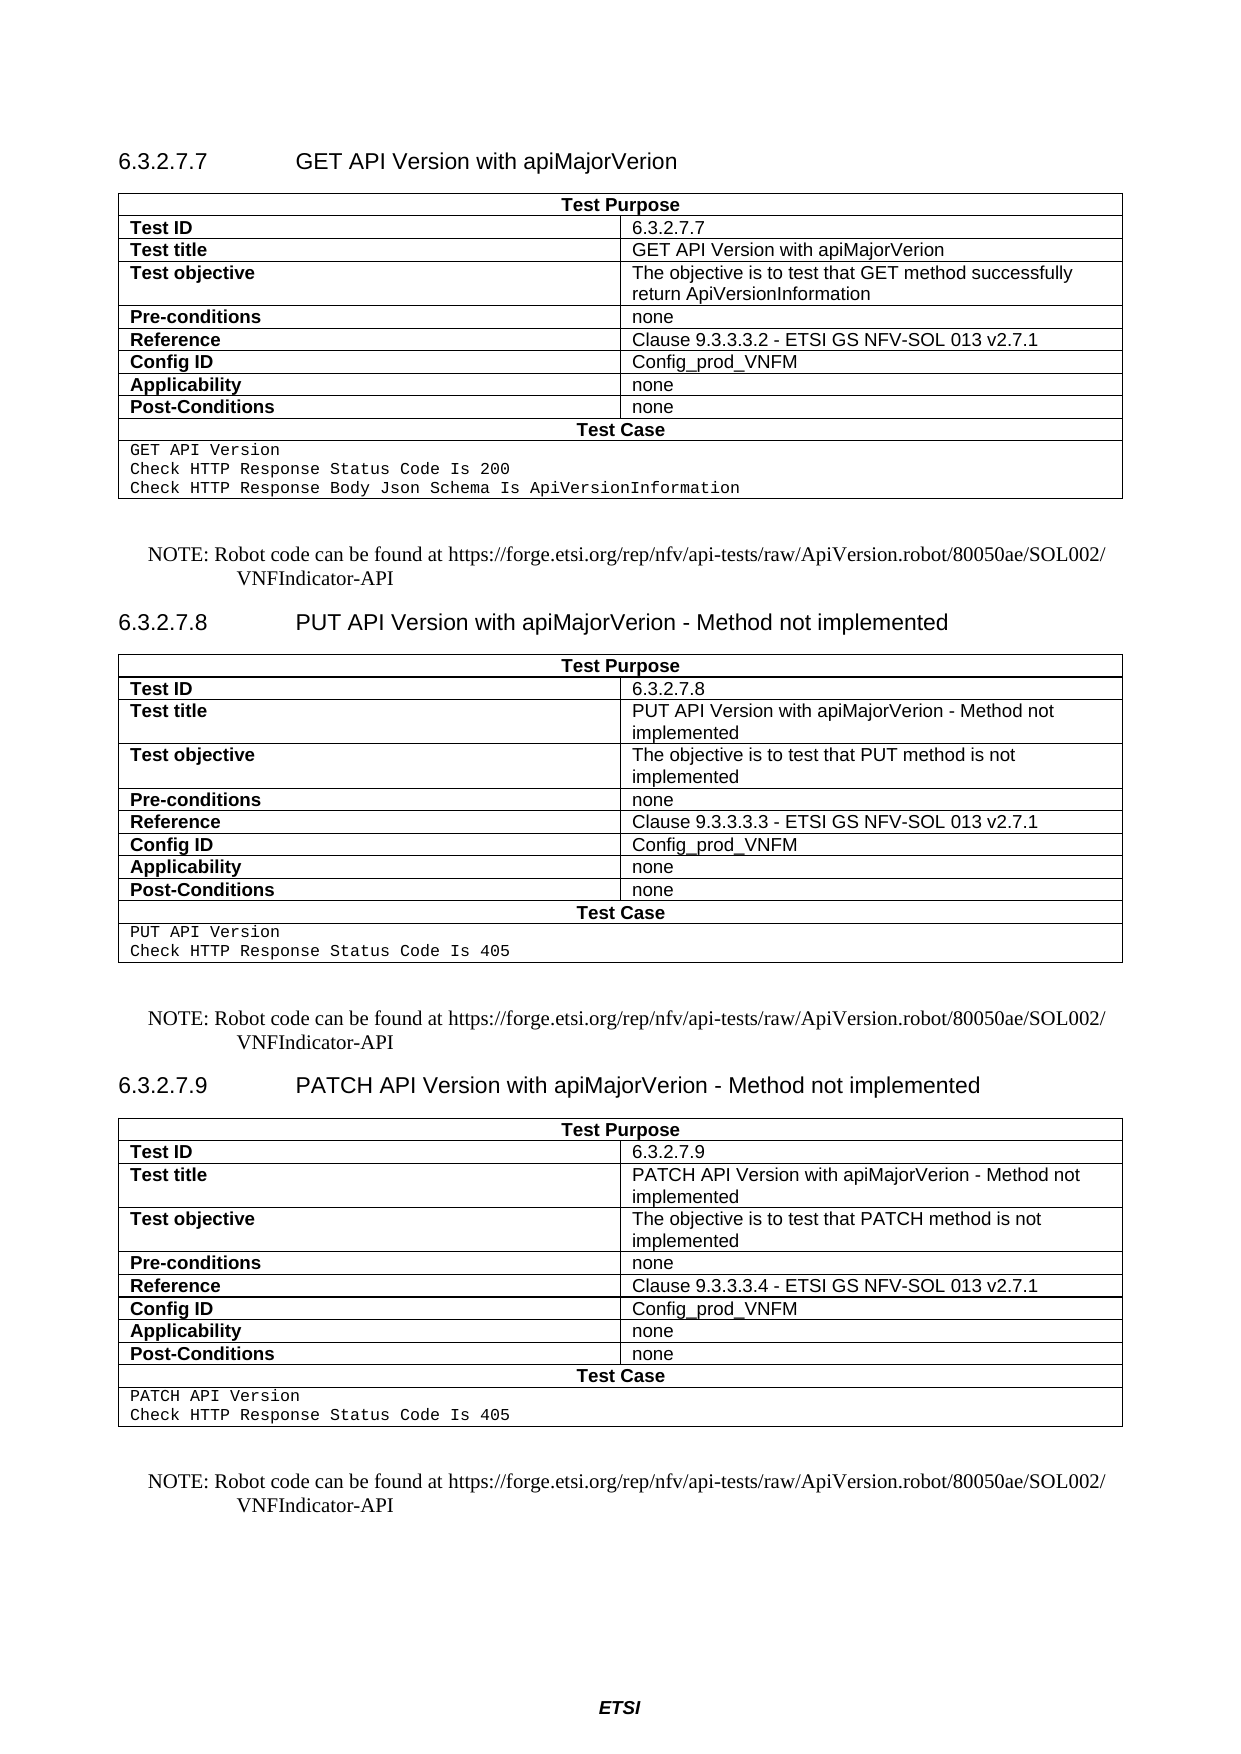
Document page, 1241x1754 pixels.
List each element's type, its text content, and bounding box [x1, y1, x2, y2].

table_cell Test title [119, 700, 620, 743]
table_cell Test ID [119, 1141, 620, 1163]
table_cell Clause 9.3.3.3.4 - ETSI GS NFV-SOL 013 v2.7.1 [621, 1275, 1122, 1296]
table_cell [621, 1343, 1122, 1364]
table_cell The objective is to test that GET method successfully return ApiVersionInformation [621, 262, 1122, 305]
table_cell GET API Version Check HTTP Response Status Code Is 200 Check HTTP Response Body Json Schema Is ApiVersionInformation [119, 441, 1122, 498]
table_header Test Purpose [119, 1119, 1122, 1140]
table_cell Pre-conditions [119, 306, 620, 327]
table_cell Reference [119, 329, 620, 350]
table_cell none [621, 856, 1122, 878]
table_cell Pre-conditions [119, 1252, 620, 1274]
table_cell none [621, 396, 1122, 418]
table_cell Clause 9.3.3.3.2 - ETSI GS NFV-SOL 013 v2.7.1 [621, 329, 1122, 350]
table_cell Clause 9.3.3.3.3 - ETSI GS NFV-SOL 013 v2.7.1 [621, 811, 1122, 833]
table_cell 6.3.2.7.9 [621, 1141, 1122, 1163]
table_cell PUT API Version Check HTTP Response Status Code Is 405 [119, 924, 1122, 962]
table_cell Pre-conditions [119, 789, 620, 810]
table_cell Config_prod_VNFM [621, 351, 1122, 373]
table_cell Test ID [119, 678, 620, 699]
subtitle 6.3.2.7.8 PUT API Version with apiMajorVerion - Method not implemented [118, 609, 1122, 635]
table_cell Reference [119, 811, 620, 833]
table_cell Config_prod_VNFM [621, 834, 1122, 855]
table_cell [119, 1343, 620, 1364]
table_cell PATCH API Version with apiMajorVerion - Method not implemented [621, 1164, 1122, 1207]
text NOTE: Robot code can be found at https://forge.etsi.org/rep/nfv/api-tests/raw/ApiVersion.robot/80050ae/SOL002/VNFIndicator-API [148, 1469, 1122, 1517]
table_cell 6.3.2.7.8 [621, 678, 1122, 699]
table_cell Reference [119, 1275, 620, 1296]
text NOTE: Robot code can be found at https://forge.etsi.org/rep/nfv/api-tests/raw/ApiVersion.robot/80050ae/SOL002/VNFIndicator-API [148, 1006, 1122, 1054]
table_cell PUT API Version with apiMajorVerion - Method not implemented [621, 700, 1122, 743]
table_cell Post-Conditions [119, 879, 620, 900]
table_cell Post-Conditions [119, 396, 620, 418]
table_cell Config ID [119, 351, 620, 373]
table_cell Config ID [119, 834, 620, 855]
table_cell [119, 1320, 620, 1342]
table_cell none [621, 1252, 1122, 1274]
table_cell Test Case [119, 419, 1122, 440]
table_cell The objective is to test that PATCH method is not implemented [621, 1208, 1122, 1251]
table_cell The objective is to test that PUT method is not implemented [621, 744, 1122, 787]
table_header Test Purpose [119, 655, 1122, 676]
table_cell GET API Version with apiMajorVerion [621, 239, 1122, 261]
table_cell none [621, 306, 1122, 327]
subtitle 6.3.2.7.7 GET API Version with apiMajorVerion [118, 148, 1122, 174]
text NOTE: Robot code can be found at https://forge.etsi.org/rep/nfv/api-tests/raw/ApiVersion.robot/80050ae/SOL002/VNFIndicator-API [148, 542, 1122, 590]
table_cell Test Case [119, 901, 1122, 923]
table_header Test Purpose [119, 194, 1122, 215]
table_cell Test title [119, 239, 620, 261]
table_cell 6.3.2.7.7 [621, 216, 1122, 238]
table_cell Test ID [119, 216, 620, 238]
table_cell none [621, 879, 1122, 900]
table_cell Applicability [119, 374, 620, 395]
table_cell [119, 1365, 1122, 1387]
subtitle 6.3.2.7.9 PATCH API Version with apiMajorVerion - Method not implemented [118, 1072, 1122, 1099]
table_cell Applicability [119, 856, 620, 878]
table_cell Test title [119, 1164, 620, 1207]
table_cell Test objective [119, 744, 620, 787]
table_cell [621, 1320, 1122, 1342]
table_cell Test objective [119, 262, 620, 305]
table_cell Test objective [119, 1208, 620, 1251]
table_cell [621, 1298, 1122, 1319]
table_cell none [621, 789, 1122, 810]
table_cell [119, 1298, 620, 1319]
table_cell none [621, 374, 1122, 395]
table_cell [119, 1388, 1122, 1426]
